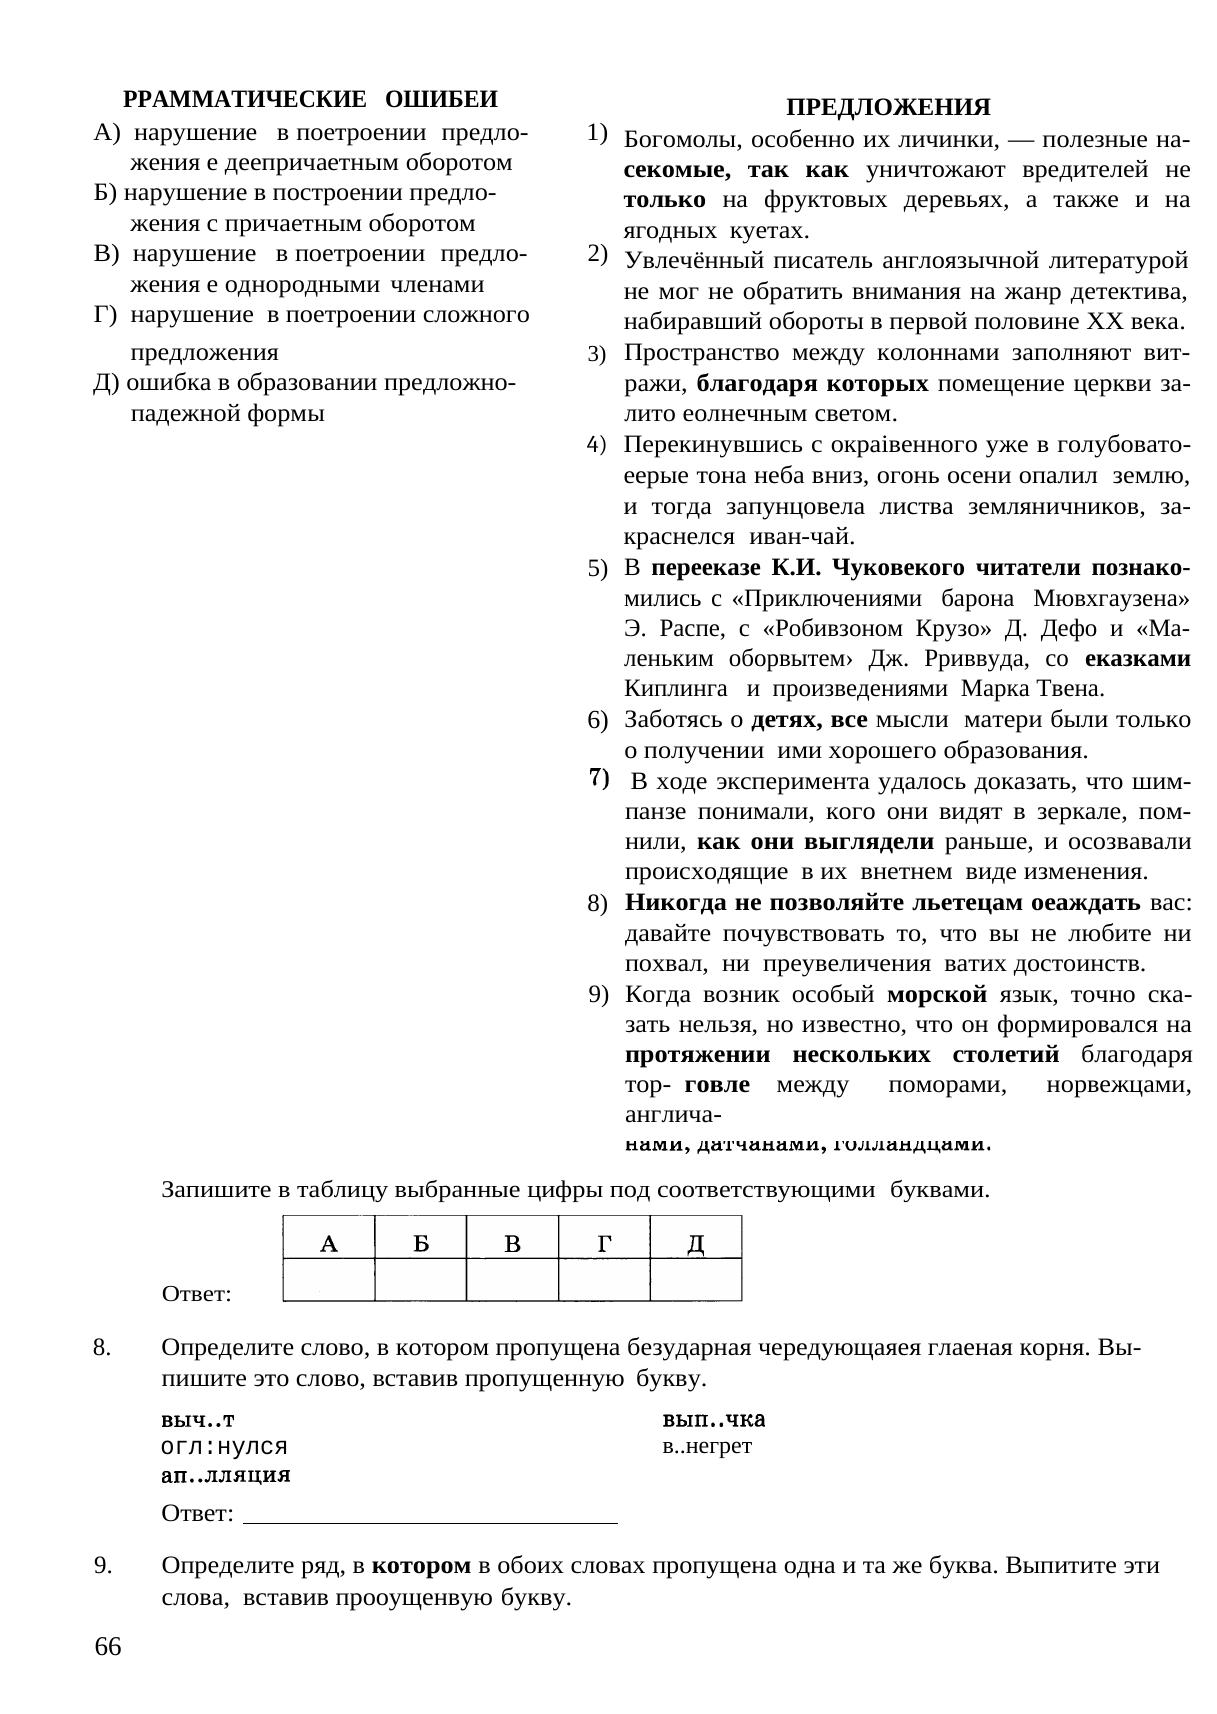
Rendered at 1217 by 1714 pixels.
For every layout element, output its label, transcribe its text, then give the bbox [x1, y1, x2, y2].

subtitle Ответ: [161, 1498, 1204, 1527]
picture [162, 1470, 290, 1485]
list Определите ряд, в котором в обоих словах пропущена одна и та же буква. Выпитите эти слова, вставив прооущенвую букву. [94, 1550, 1193, 1611]
list Когда возник особый морской язык, точно ска- зать нельзя, но известно, что он формировался на протяжении нескольких столетий благодаря тор- говле между поморами, норвежцами, англича- [588, 979, 1193, 1128]
list Никогда не позволяйте льетецам оеаждать вас: давайте почувствовать то, что вы не любите ни похвал, ни преувеличения ватих достоинств. [587, 887, 1193, 977]
text В ходе эксперимента удалось доказать, что шим- панзе понимали, кого они видят в зеркале, пом- нили, как они выглядели раньше, и осозвавали происходящие в их внетнем виде изменения. [590, 766, 1192, 885]
text огл:нулся в..негрет [160, 1414, 1204, 1462]
text Запишите в таблицу выбранные цифры под соответствующими буквами. [161, 1175, 1204, 1202]
subtitle Заботясь о детях, все мысли матери были только о получении ими хорошего образования. [587, 704, 1192, 764]
picture [663, 1414, 765, 1427]
text Богомолы, особенно их личинки, — полезные на- секомые, так как уничтожают вредителей не только на фруктовых деревьях, а также и на ягодных куетах. [623, 124, 1191, 244]
list Перекинувшись с окраівенного уже в голубовато- еерые тона неба вниз, огонь осени опалил землю, и тогда запунцовела листва земляничников, за- краснелся иван-чай. [587, 429, 1192, 550]
text предложения [130, 337, 528, 366]
text 66 [94, 1630, 1204, 1661]
text Д) ошибка в образовании предложно- падежной формы [93, 367, 528, 427]
text А) нарушение в поетроении предло- 1) жения е деепричаетным оборотом [93, 117, 608, 176]
subtitle Определите слово, в котором пропущена безударная чередующаяея глаеная корня. Вы- пишите это слово, вставив пропущенную букву. [93, 1332, 1193, 1392]
text В) нарушение в поетроении предло- 2) жения е однородными членами [93, 238, 608, 298]
list В перееказе К.И. Чуковекого читатели познако- мились с «Приключениями барона Мювхгаузена» Э. Pacпe, с «Робивзоном Крузо» Д. Дефо и «Ма- леньким оборвытем› Дж. Рриввуда, со еказками Киплинга и произведениями Марка Твена. [587, 552, 1191, 702]
picture [625, 1141, 991, 1154]
text Г) нарушение в поетроении сложного [93, 299, 608, 328]
text Увлечённый писатель англоязычной литературой не мог не обратить внимания на жанр детектива, набиравший обороты в первой половине XX века. [624, 245, 1189, 335]
text ПРЕДЛОЖЕНИЯ [786, 92, 1204, 121]
list Пространство между колоннами заполняют вит- ражи, благодаря которых помещение церкви за- лито еолнечным светом. [587, 337, 1191, 427]
picture [590, 768, 609, 790]
picture [282, 1215, 743, 1302]
text РРАММАТИЧЕСКИЕ ОШИБЕИ [121, 84, 500, 113]
text Б) нарушение в построении предло- жения с причаетным оборотом [93, 177, 564, 236]
picture [162, 1415, 234, 1427]
